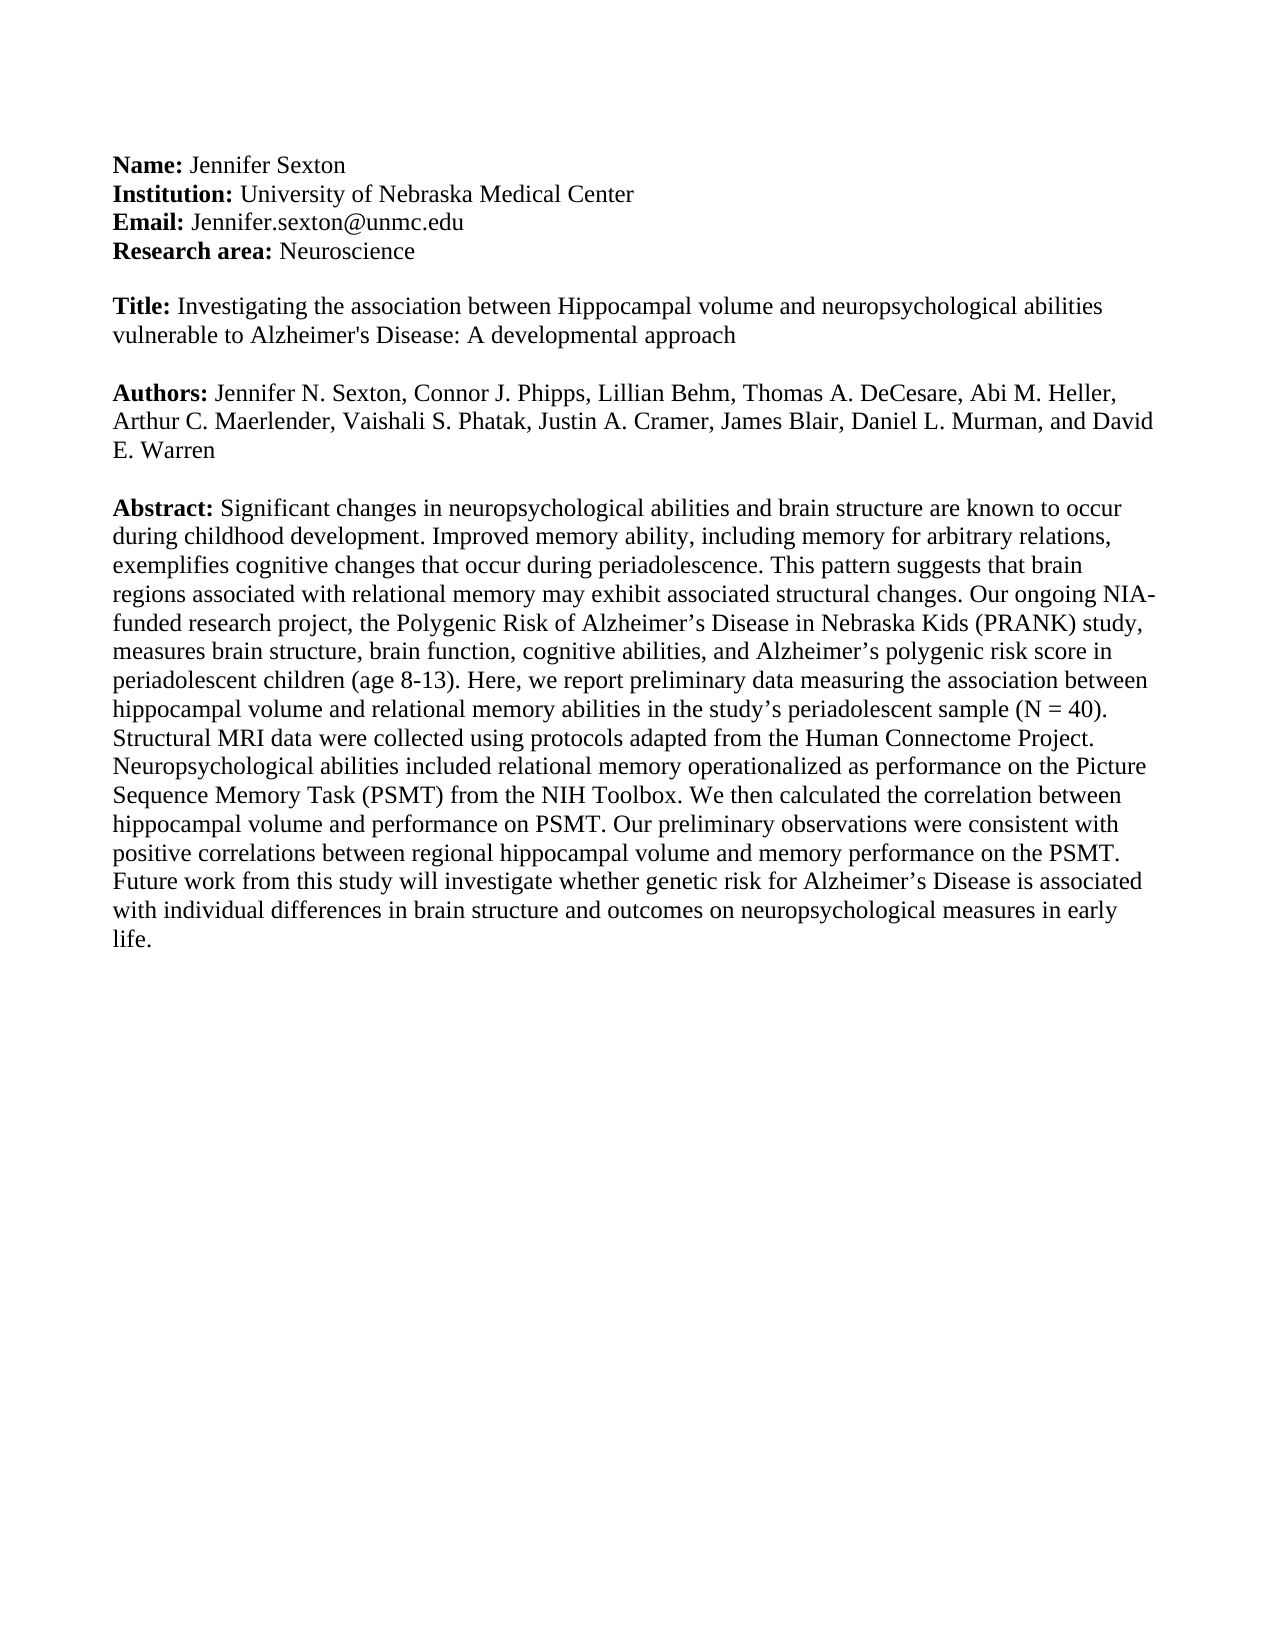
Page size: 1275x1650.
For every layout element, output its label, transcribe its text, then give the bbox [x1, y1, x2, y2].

text Authors: Jennifer N. Sexton, Connor J. Phipps, Lillian Behm, Thomas A. DeCesare, Abi M. Heller, Arthur C. Maerlender, Vaishali S. Phatak, Justin A. Cramer, James Blair, Daniel L. Murman, and David E. Warren Abstract: Significant changes in neuropsychological abilities and brain structure are known to occur during childhood development. Improved memory ability, including memory for arbitrary relations, exemplifies cognitive changes that occur during periadolescence. This pattern suggests that brain regions associated with relational memory may exhibit associated structural changes. Our ongoing NIA-funded research project, the Polygenic Risk of Alzheimer’s Disease in Nebraska Kids (PRANK) study, measures brain structure, brain function, cognitive abilities, and Alzheimer’s polygenic risk score in periadolescent children (age 8-13). Here, we report preliminary data measuring the association between hippocampal volume and relational memory abilities in the study’s periadolescent sample (N = 40). Structural MRI data were collected using protocols adapted from the Human Connectome Project. Neuropsychological abilities included relational memory operationalized as performance on the Picture Sequence Memory Task (PSMT) from the NIH Toolbox. We then calculated the correlation between hippocampal volume and performance on PSMT. Our preliminary observations were consistent with positive correlations between regional hippocampal volume and memory performance on the PSMT. Future work from this study will investigate whether genetic risk for Alzheimer’s Disease is associated with individual differences in brain structure and outcomes on neuropsychological measures in early life. [112, 349, 1162, 953]
text Name: Jennifer Sexton Institution: University of Nebraska Medical Center Email: Jennifer.sexton@unmc.edu Research area: Neuroscience [112, 150, 1162, 291]
text Title: Investigating the association between Hippocampal volume and neuropsychological abilities vulnerable to Alzheimer's Disease: A developmental approach [112, 291, 1162, 349]
